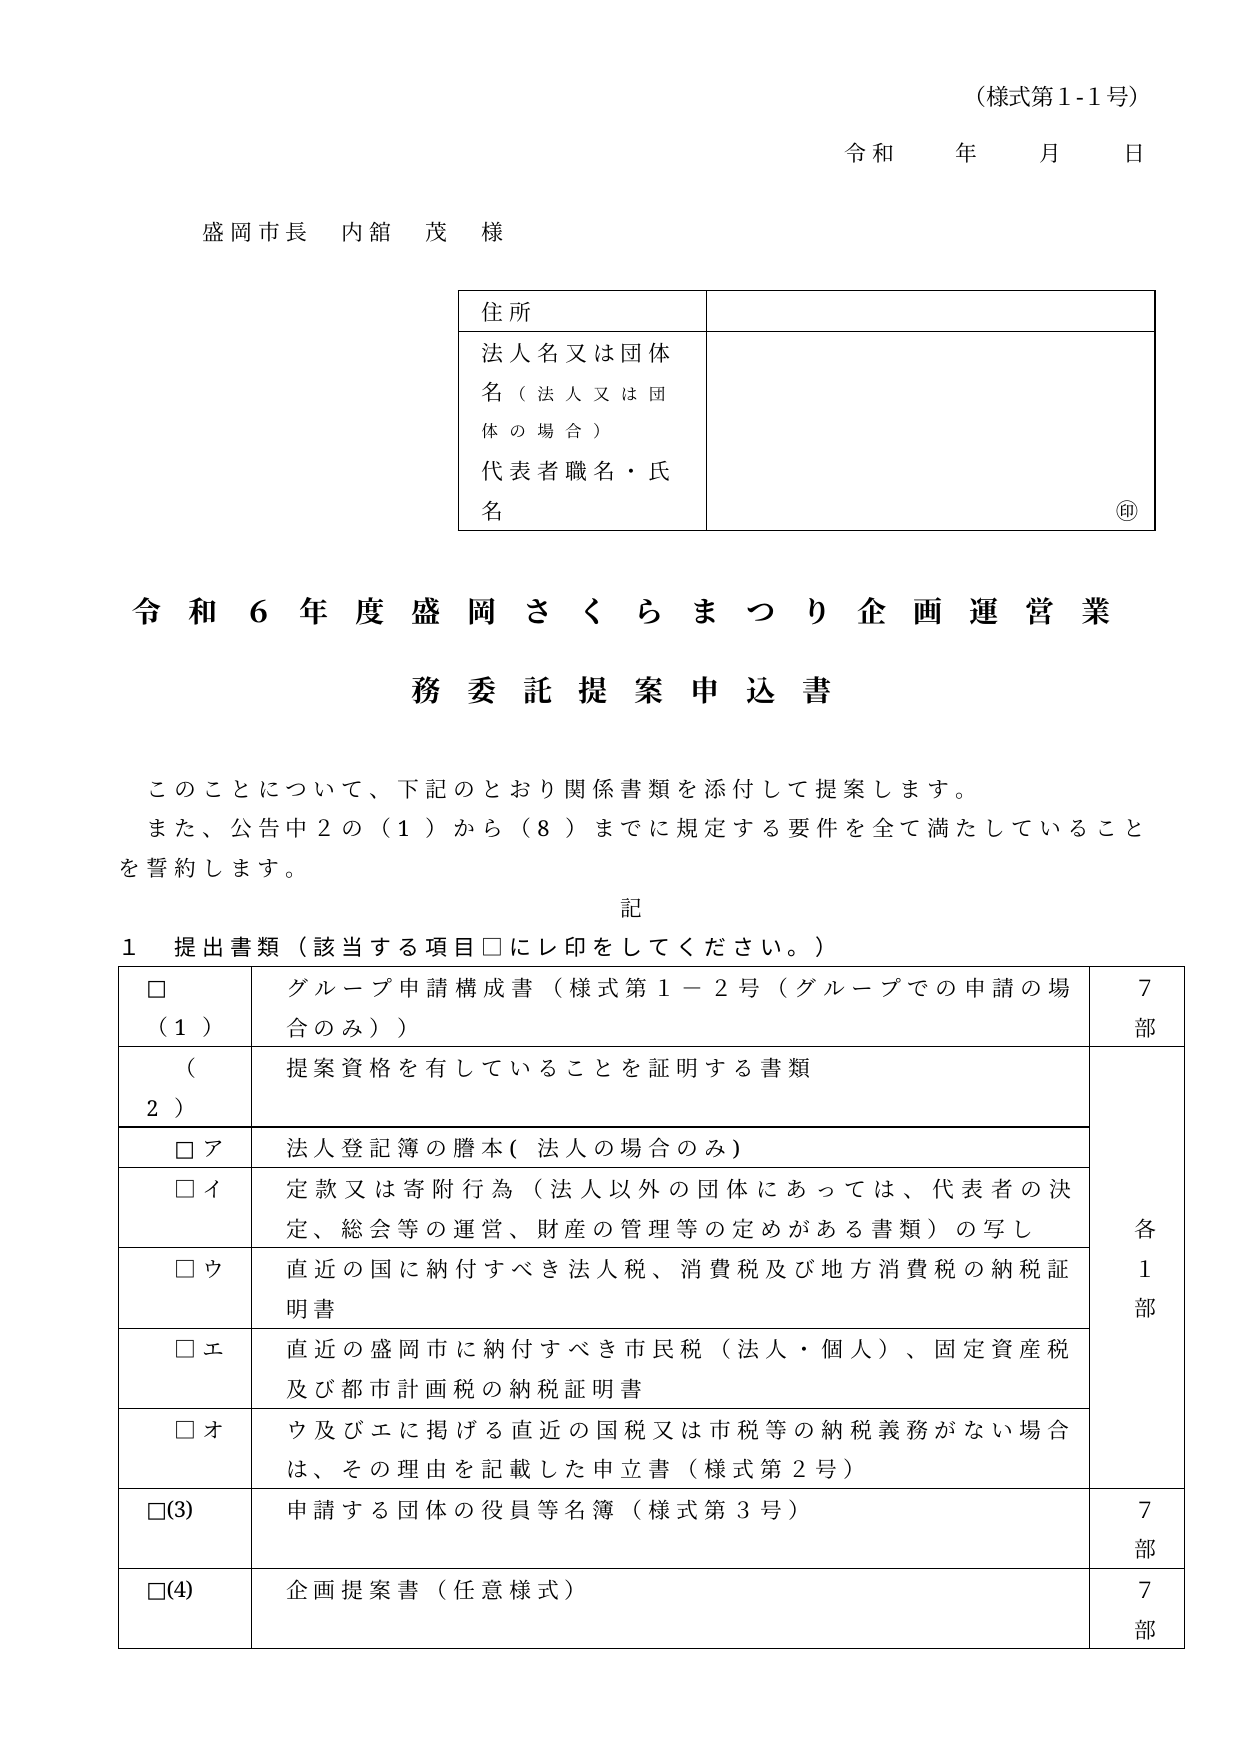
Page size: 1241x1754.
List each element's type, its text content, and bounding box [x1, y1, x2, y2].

table_cell 直近の国に納付すべき法人税、消費税及び地方消費税の納税証明書 [252, 1248, 1089, 1327]
table_header 住所 [459, 291, 706, 331]
text 盛岡市長 内舘 茂 様 [118, 211, 1151, 250]
table_cell 各１部 [1090, 1047, 1184, 1488]
text 令和６年度盛岡さくらまつり企画運営業務委託提案申込書 [118, 570, 1151, 728]
table_cell ㊞ [707, 332, 1154, 529]
table_cell □(3) [119, 1489, 251, 1568]
table_header ７部 [1090, 967, 1184, 1046]
table_cell ウ及びエに掲げる直近の国税又は市税等の納税義務がない場合は、その理由を記載した申立書（様式第２号） [252, 1409, 1089, 1488]
text １ 提出書類（該当する項目□にレ印をしてください。） [118, 926, 1151, 966]
table_cell 提案資格を有していることを証明する書類 [252, 1047, 1089, 1126]
table_cell （2） [119, 1047, 251, 1126]
table_cell □(4) [119, 1569, 251, 1648]
table_cell □エ [119, 1329, 251, 1408]
table_cell 直近の盛岡市に納付すべき市民税（法人・個人）、固定資産税及び都市計画税の納税証明書 [252, 1329, 1089, 1408]
text 令和 年 月 日 [118, 132, 1151, 171]
table_cell 法人登記簿の謄本(法人の場合のみ) [252, 1128, 1089, 1167]
table_header [707, 291, 1154, 331]
text また、公告中２の（1）から（8）までに規定する要件を全て満たしていることを誓約します。 [118, 808, 1151, 887]
table_cell □ア [119, 1128, 251, 1167]
table_cell □ウ [119, 1248, 251, 1327]
table_cell 定款又は寄附行為（法人以外の団体にあっては、代表者の決定、総会等の運営、財産の管理等の定めがある書類）の写し [252, 1168, 1089, 1247]
subtitle 記 [118, 887, 1151, 926]
table_cell ７部 [1090, 1569, 1184, 1648]
table_cell ７部 [1090, 1489, 1184, 1568]
table_cell □イ [119, 1168, 251, 1247]
table_header グループ申請構成書（様式第１－２号（グループでの申請の場合のみ）） [252, 967, 1089, 1046]
text このことについて、下記のとおり関係書類を添付して提案します。 [118, 768, 1151, 808]
table_cell 申請する団体の役員等名簿（様式第３号） [252, 1489, 1089, 1568]
table_cell 法人名又は団体名（法人又は団体の場合） 代表者職名・氏名 [459, 332, 706, 529]
table_header □（1） [119, 967, 251, 1046]
table_cell □オ [119, 1409, 251, 1488]
table_cell 企画提案書（任意様式） [252, 1569, 1089, 1648]
